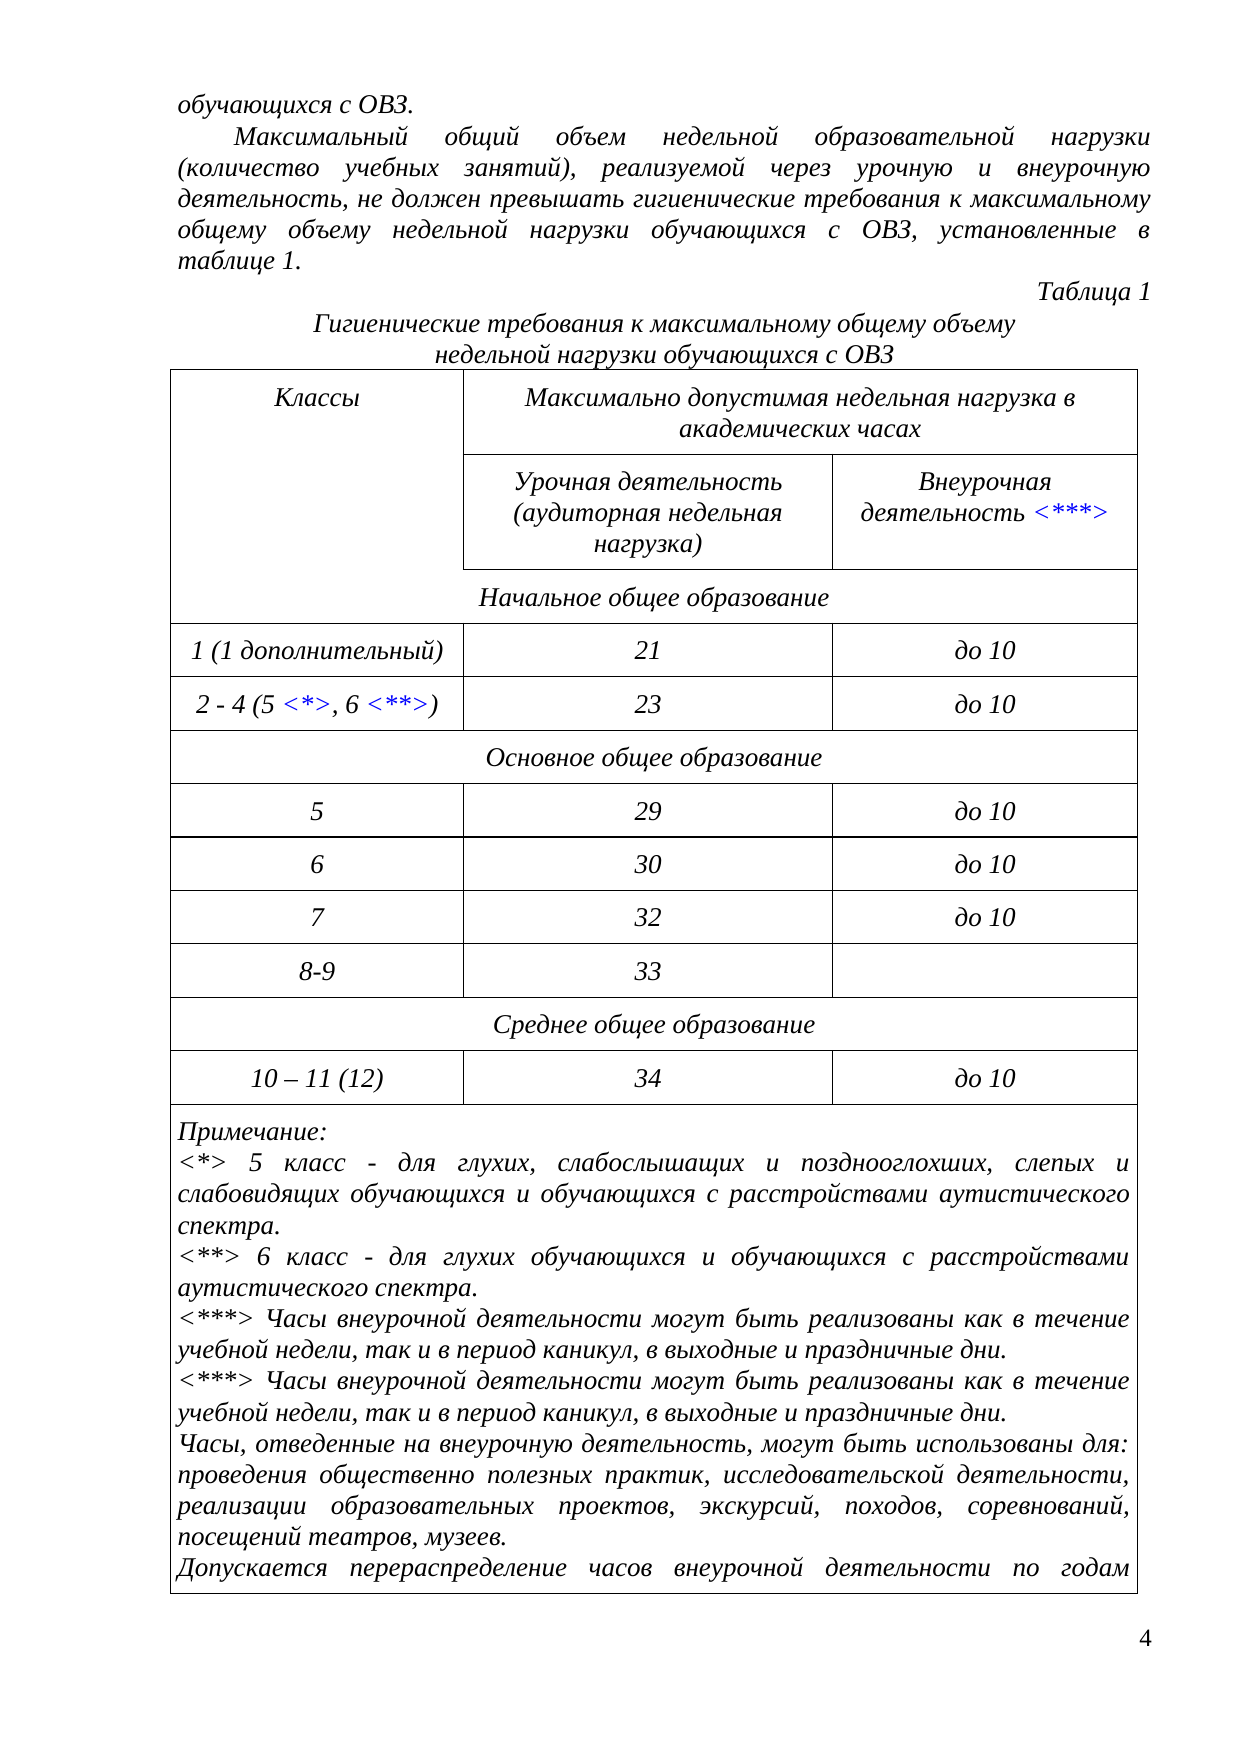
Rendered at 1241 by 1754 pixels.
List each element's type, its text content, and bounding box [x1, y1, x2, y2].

table_header Максимально допустимая недельная нагрузка в академических часах [464, 370, 1137, 453]
table_cell 34 [464, 1051, 832, 1104]
table_cell до 10 [833, 1051, 1137, 1104]
text Максимальный общий объем недельной образовательной нагрузки (количество учебных занятий), реализуемой через урочную и внеурочную деятельность, не должен превышать гигиенические требования к максимальному общему объему недельной нагрузки обучающихся с ОВЗ, установленные в таблице 1. [177, 120, 1152, 276]
table_cell 7 [171, 891, 463, 943]
table_header Классы [171, 370, 463, 569]
table_cell [833, 944, 1137, 997]
table_cell 32 [464, 891, 832, 943]
table_cell до 10 [833, 784, 1137, 836]
table_cell 1 (1 дополнительный) [171, 624, 463, 676]
table_cell Начальное общее образование [171, 569, 1137, 623]
table_cell до 10 [833, 838, 1137, 890]
table_cell до 10 [833, 624, 1137, 676]
table_cell Среднее общее образование [171, 998, 1137, 1050]
table_cell 21 [464, 624, 832, 676]
table_cell 10 – 11 (12) [171, 1051, 463, 1104]
text Гигиенические требования к максимальному общему объему [177, 307, 1152, 338]
table_cell 30 [464, 838, 832, 890]
table_cell 29 [464, 784, 832, 836]
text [177, 89, 1152, 120]
table_cell до 10 [833, 891, 1137, 943]
table_cell 5 [171, 784, 463, 836]
table_cell Основное общее образование [171, 731, 1137, 783]
text недельной нагрузки обучающихся с ОВЗ [177, 338, 1152, 369]
table_cell 8-9 [171, 944, 463, 997]
table_cell 2 - 4 (5 <*>, 6 <**>) [171, 677, 463, 729]
text Таблица 1 [177, 276, 1152, 307]
table_cell 23 [464, 677, 832, 729]
table_cell 6 [171, 838, 463, 890]
table_cell Урочная деятельность (аудиторная недельная нагрузка) [464, 455, 832, 569]
table_cell Внеурочная деятельность <***> [833, 455, 1137, 569]
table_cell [171, 1105, 1137, 1593]
table_cell 33 [464, 944, 832, 997]
table_cell до 10 [833, 677, 1137, 729]
